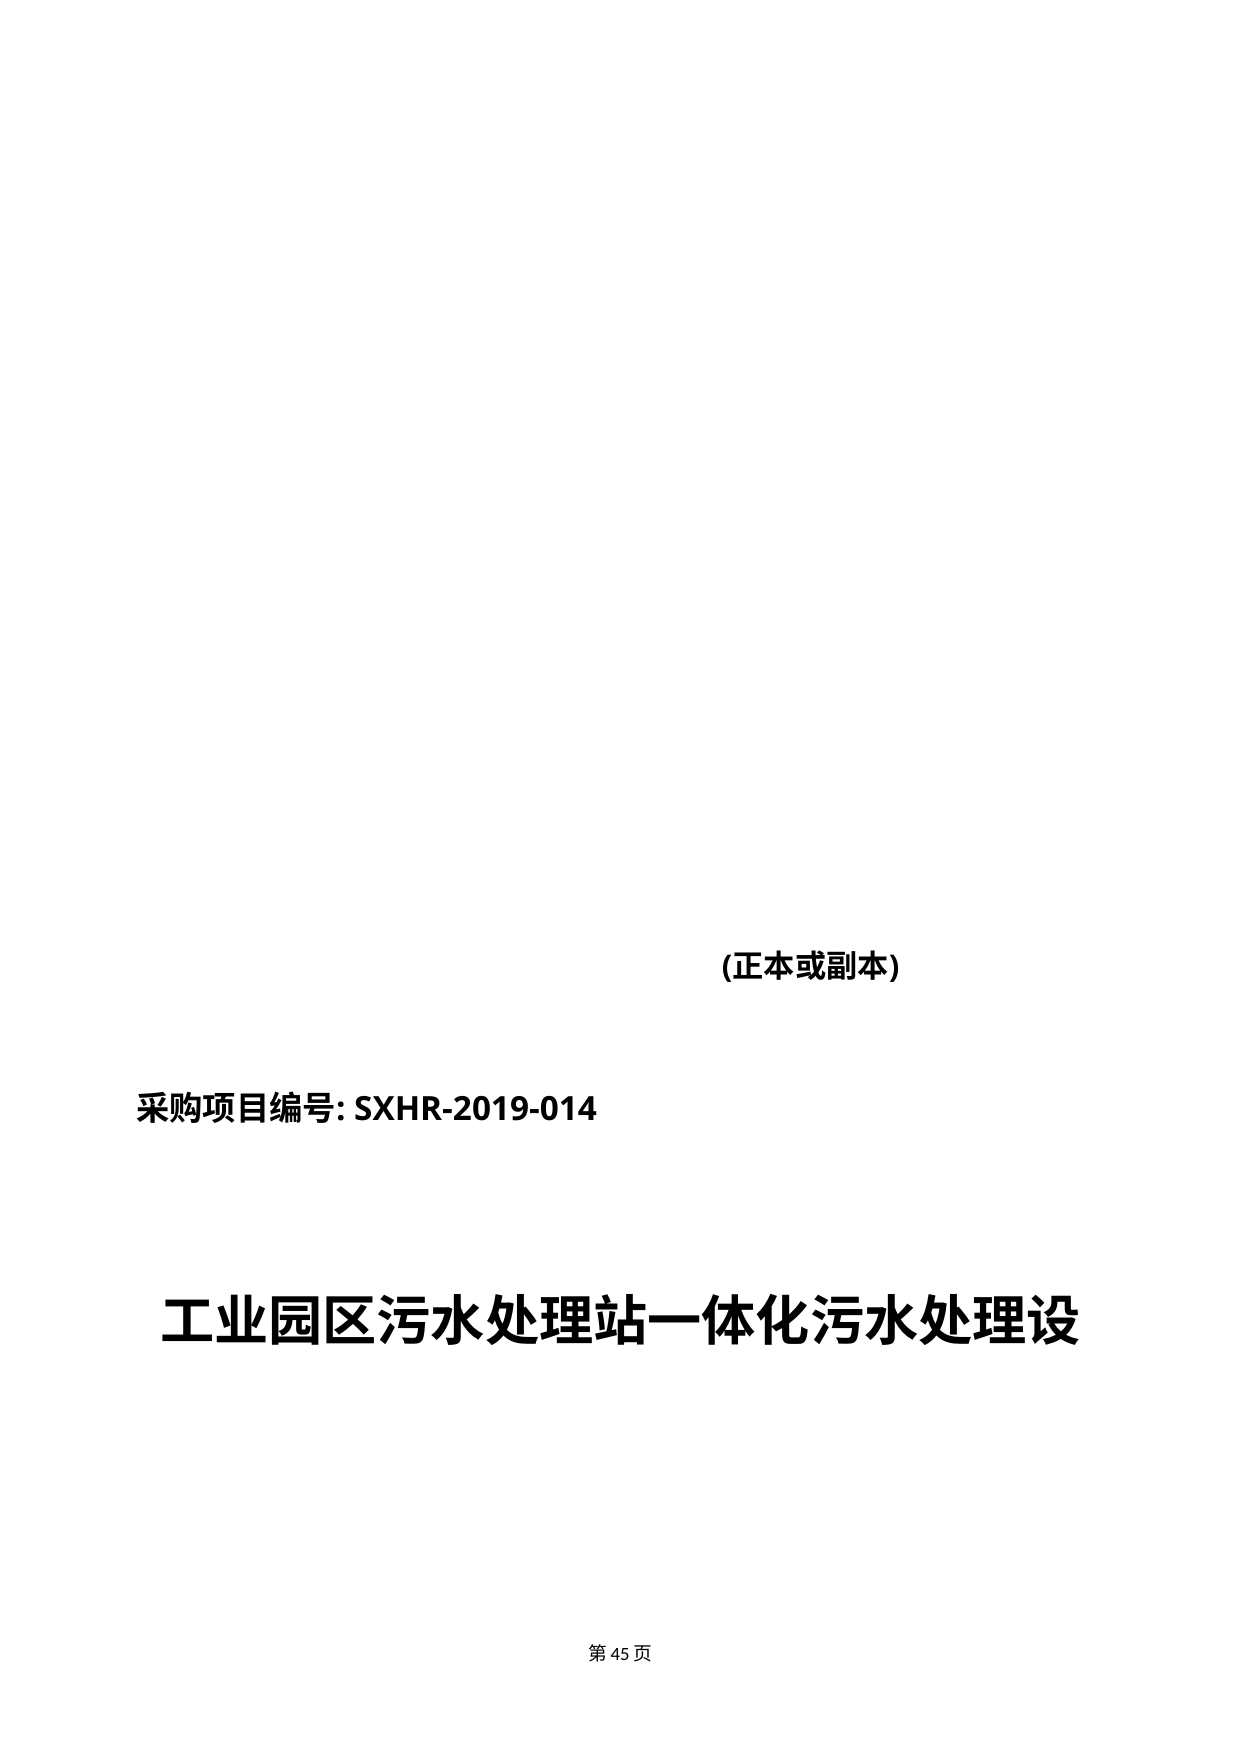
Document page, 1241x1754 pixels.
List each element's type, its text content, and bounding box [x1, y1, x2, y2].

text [136, 1268, 1104, 1366]
text (正本或副本) [136, 932, 1104, 997]
text 采购项目编号: SXHR-2019-014 [136, 1073, 1104, 1138]
